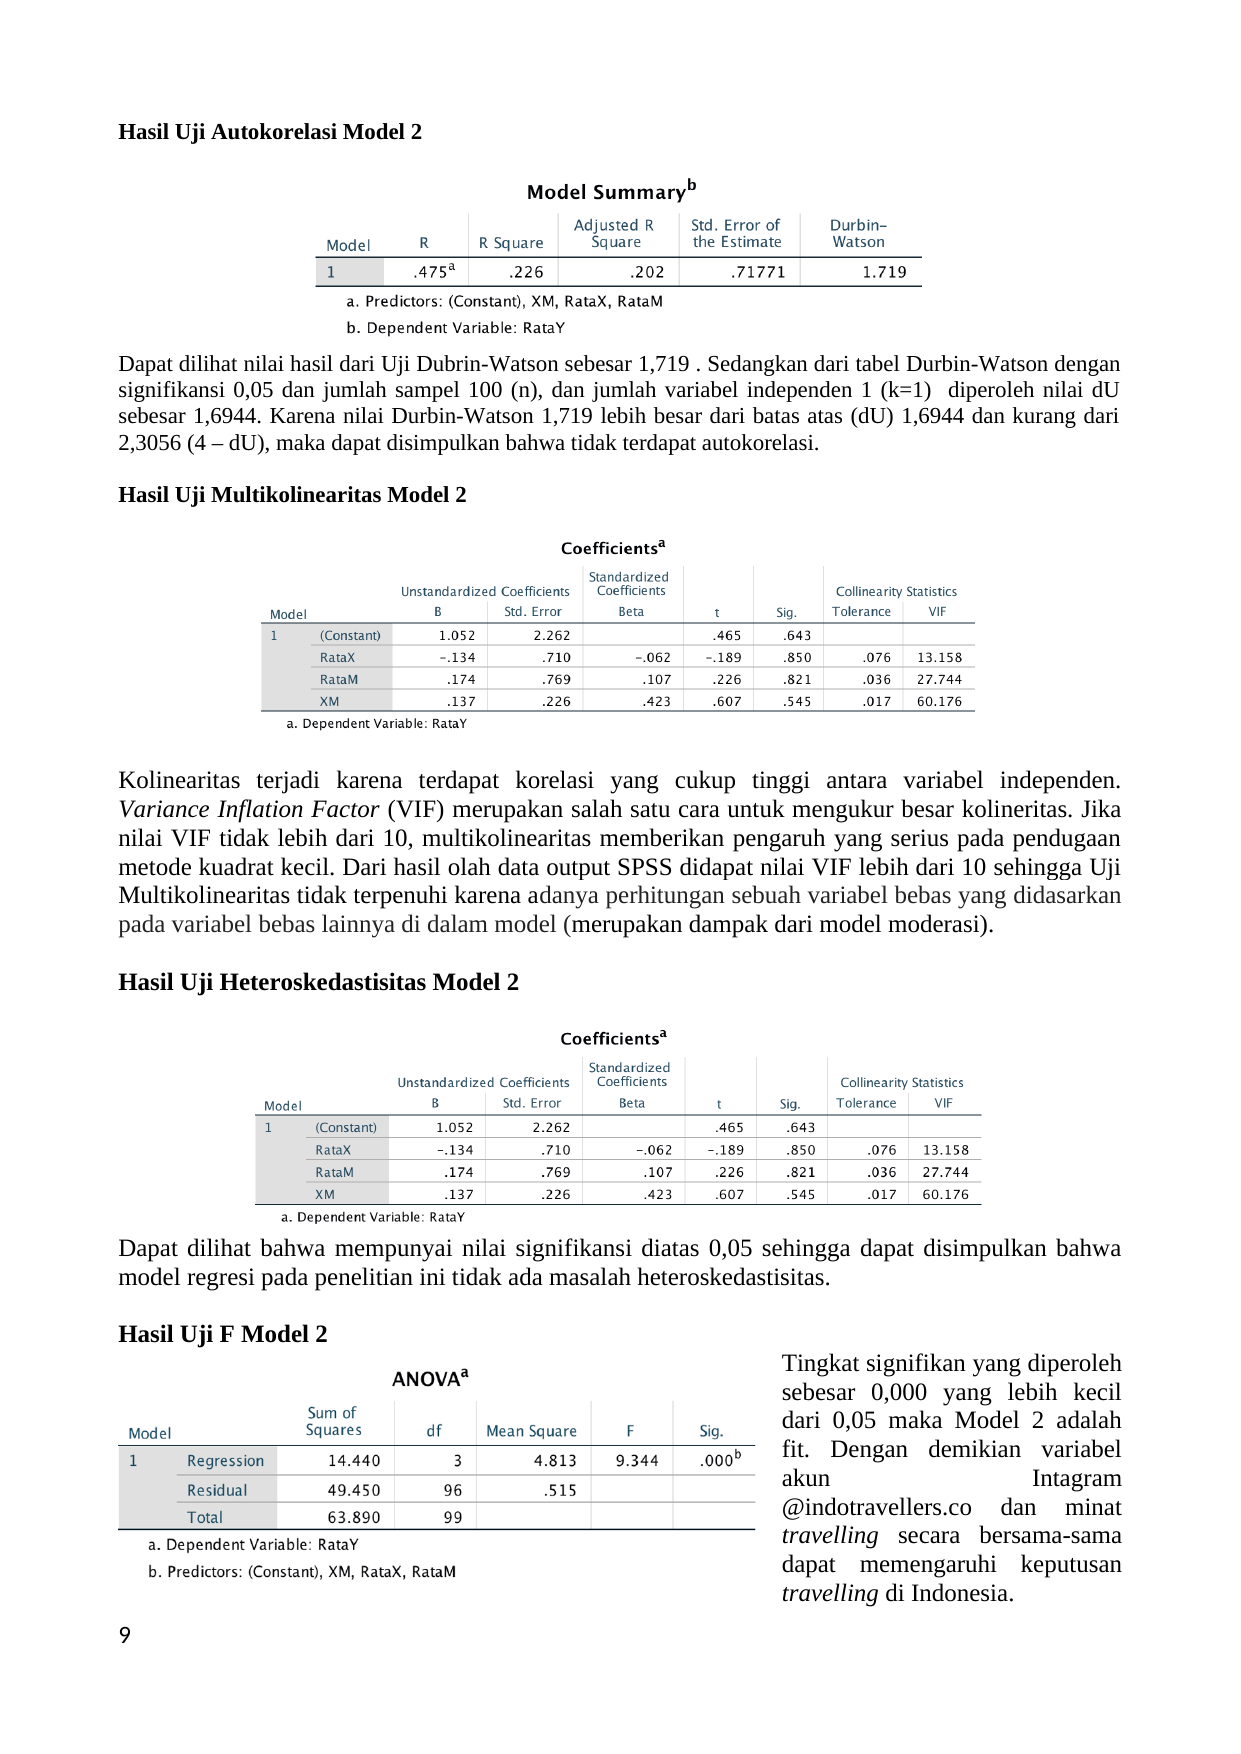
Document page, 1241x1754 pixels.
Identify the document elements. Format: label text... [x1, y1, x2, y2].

picture [310, 170, 930, 350]
picture [256, 534, 984, 739]
list Dapat dilihat nilai hasil dari Uji Dubrin-Watson sebesar 1,719 . Sedangkan dari tabel Durbin-Watson dengan signifikansi 0,05 dan jumlah sampel 100 (n), dan jumlah variabel independen 1 (k=1) diperoleh nilai dU sebesar 1,6944. Karena nilai Durbin-Watson 1,719 lebih besar dari batas atas (dU) 1,6944 dan kurang dari 2,3056 (4 – dU), maka dapat disimpulkan bahwa tidak terdapat autokorelasi. [118, 350, 1122, 455]
list Hasil Uji Multikolinearitas Model 2 [118, 481, 1122, 508]
list Dapat dilihat bahwa mempunyai nilai signifikansi diatas 0,05 sehingga dapat disimpulkan bahwa model regresi pada penelitian ini tidak ada masalah heteroskedastisitas. [118, 1233, 1122, 1290]
list Kolinearitas terjadi karena terdapat korelasi yang cukup tinggi antara variabel independen. Variance Inflation Factor (VIF) merupakan salah satu cara untuk mengukur besar kolineritas. Jika nilai VIF tidak lebih dari 10, multikolinearitas memberikan pengaruh yang serius pada pendugaan metode kuadrat kecil. Dari hasil olah data output SPSS didapat nilai VIF lebih dari 10 sehingga Uji Multikolinearitas tidak terpenuhi karena adanya perhitungan sebuah variabel bebas yang didasarkan pada variabel bebas lainnya di dalam model (merupakan dampak dari model moderasi). [118, 765, 1122, 909]
list Hasil Uji Autokorelasi Model 2 [118, 118, 1122, 144]
list Hasil Uji F Model 2 [118, 1319, 1122, 1348]
list Hasil Uji Heteroskedastisitas Model 2 [118, 967, 1122, 995]
picture [250, 1024, 990, 1233]
picture [117, 1365, 763, 1591]
